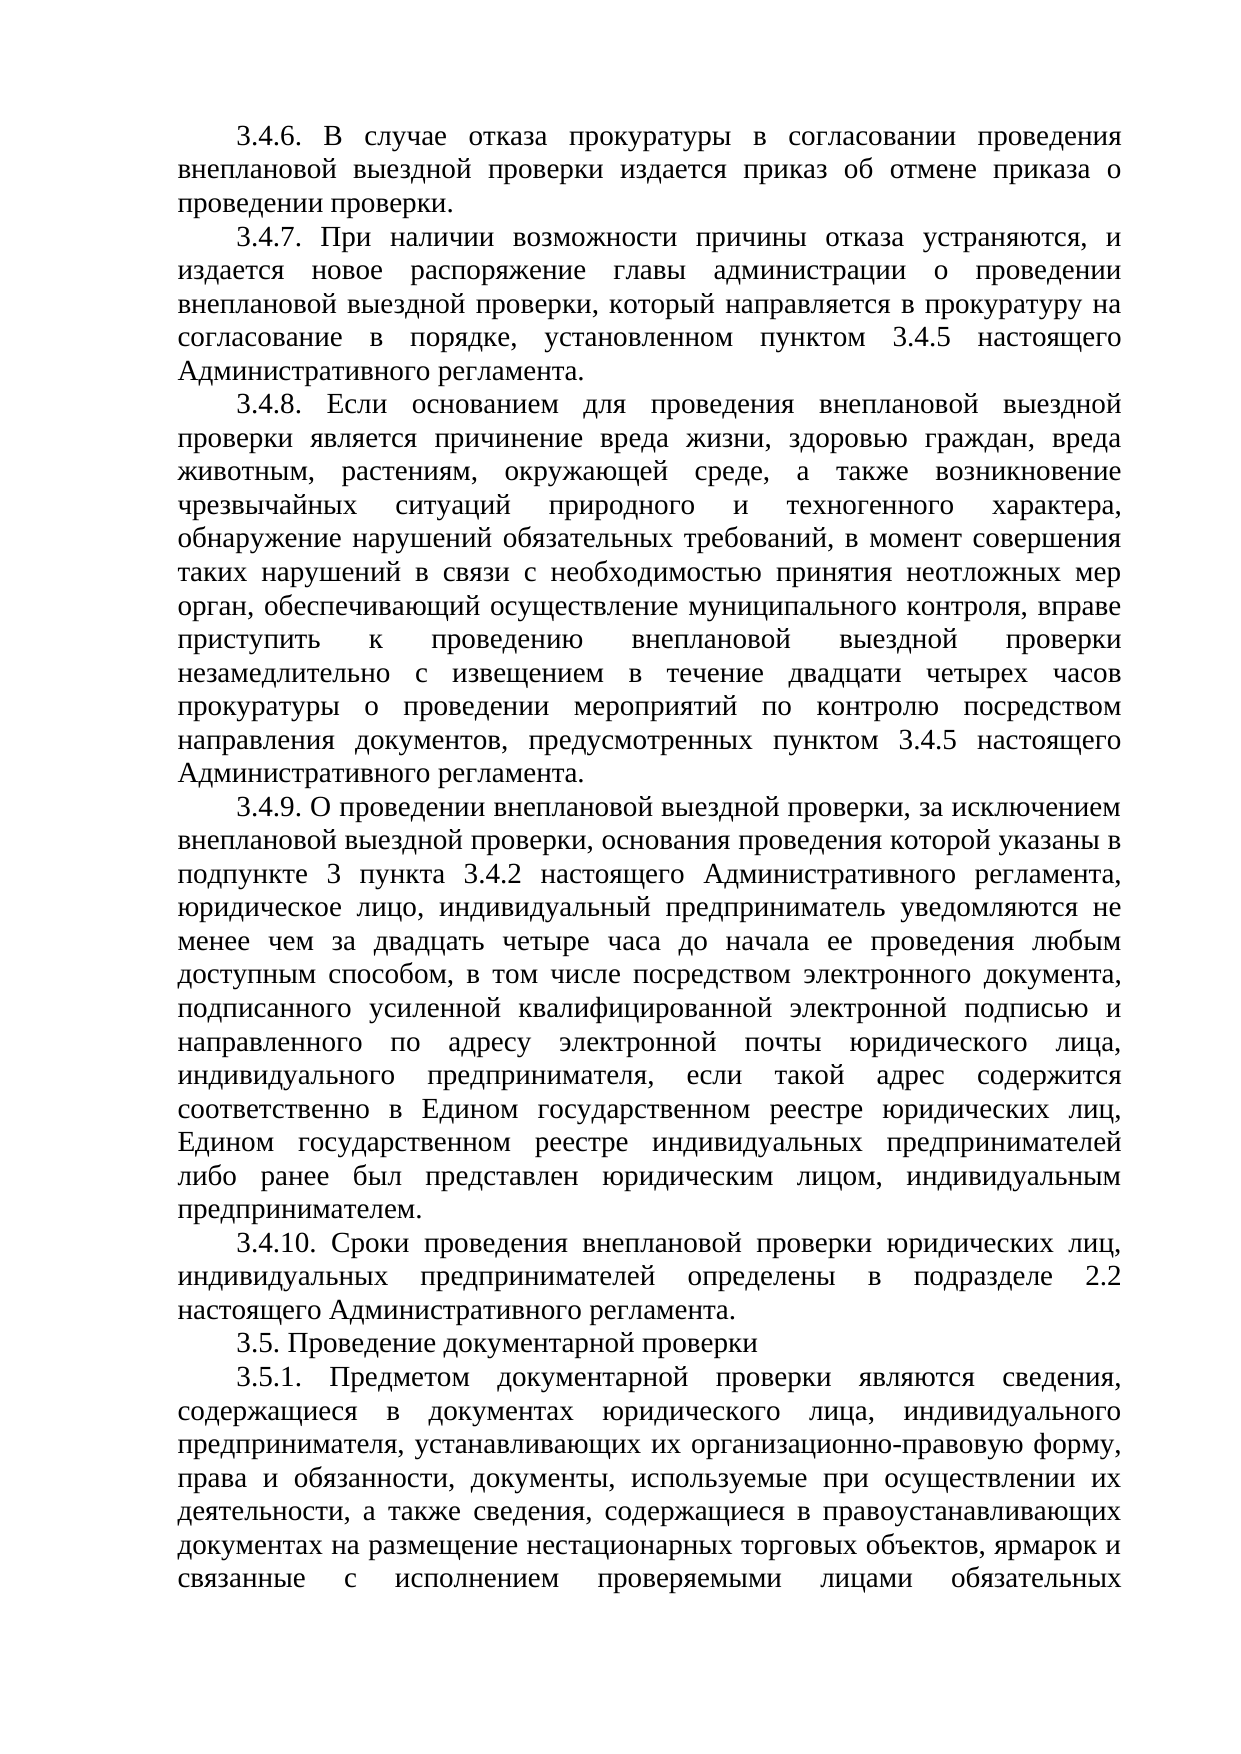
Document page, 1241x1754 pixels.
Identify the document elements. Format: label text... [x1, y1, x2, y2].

text 3.5. Проведение документарной проверки [177, 1326, 1122, 1359]
text 3.4.8. Если основанием для проведения внеплановой выездной проверки является причинение вреда жизни, здоровью граждан, вреда животным, растениям, окружающей среде, а также возникновение чрезвычайных ситуаций природного и техногенного характера, обнаружение нарушений обязательных требований, в момент совершения таких нарушений в связи с необходимостью принятия неотложных мер орган, обеспечивающий осуществление муниципального контроля, вправе приступить к проведению внеплановой выездной проверки незамедлительно с извещением в течение двадцати четырех часов прокуратуры о проведении мероприятий по контролю посредством направления документов, предусмотренных пунктом 3.4.5 настоящего Административного регламента. [177, 386, 1122, 789]
text 3.4.9. О проведении внеплановой выездной проверки, за исключением внеплановой выездной проверки, основания проведения которой указаны в подпункте 3 пункта 3.4.2 настоящего Административного регламента, юридическое лицо, индивидуальный предприниматель уведомляются не менее чем за двадцать четыре часа до начала ее проведения любым доступным способом, в том числе посредством электронного документа, подписанного усиленной квалифицированной электронной подписью и направленного по адресу электронной почты юридического лица, индивидуального предпринимателя, если такой адрес содержится соответственно в Едином государственном реестре юридических лиц, Едином государственном реестре индивидуальных предпринимателей либо ранее был представлен юридическим лицом, индивидуальным предпринимателем. [177, 789, 1122, 1225]
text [177, 1359, 1122, 1594]
text 3.4.7. При наличии возможности причины отказа устраняются, и издается новое распоряжение главы администрации о проведении внеплановой выездной проверки, который направляется в прокуратуру на согласование в порядке, установленном пунктом 3.4.5 настоящего Административного регламента. [177, 219, 1122, 386]
text 3.4.10. Сроки проведения внеплановой проверки юридических лиц, индивидуальных предпринимателей определены в подразделе 2.2 настоящего Административного регламента. [177, 1225, 1122, 1326]
text 3.4.6. В случае отказа прокуратуры в согласовании проведения внеплановой выездной проверки издается приказ об отмене приказа о проведении проверки. [177, 118, 1122, 219]
